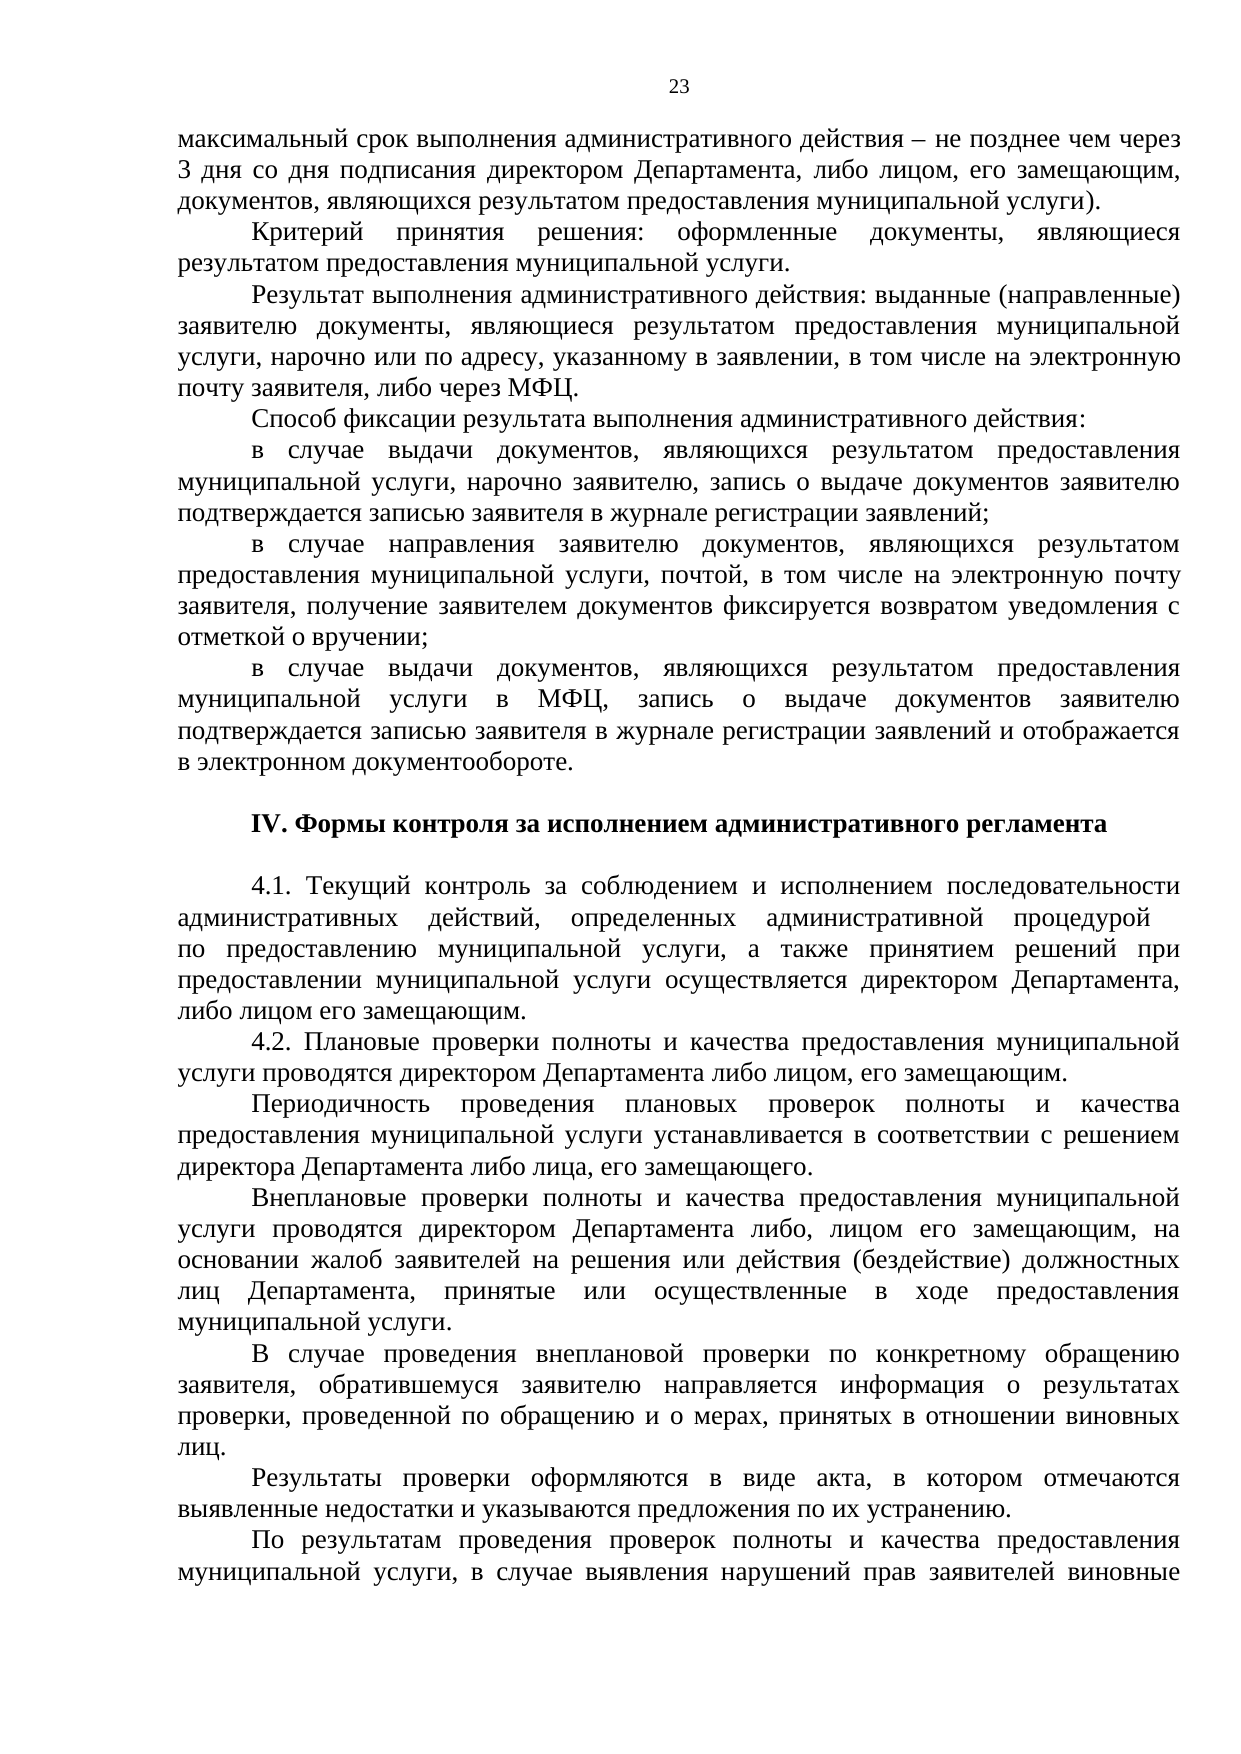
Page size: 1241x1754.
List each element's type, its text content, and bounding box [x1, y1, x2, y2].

text в случае направления заявителю документов, являющихся результатом предоставления муниципальной услуги, почтой, в том числе на электронную почту заявителя, получение заявителем документов фиксируется возвратом уведомления с отметкой о вручении; [177, 527, 1181, 651]
text 4.2. Плановые проверки полноты и качества предоставления муниципальной услуги проводятся директором Департамента либо лицом, его замещающим. [177, 1025, 1181, 1087]
text 4.1. Текущий контроль за соблюдением и исполнением последовательности административных действий, определенных административной процедурой по предоставлению муниципальной услуги, а также принятием решений при предоставлении муниципальной услуги осуществляется директором Департамента, либо лицом его замещающим. [177, 869, 1181, 1025]
text в случае выдачи документов, являющихся результатом предоставления муниципальной услуги, нарочно заявителю, запись о выдаче документов заявителю подтверждается записью заявителя в журнале регистрации заявлений; [177, 433, 1181, 527]
text Внеплановые проверки полноты и качества предоставления муниципальной услуги проводятся директором Департамента либо, лицом его замещающим, на основании жалоб заявителей на решения или действия (бездействие) должностных лиц Департамента, принятые или осуществленные в ходе предоставления муниципальной услуги. [177, 1181, 1181, 1337]
text Результаты проверки оформляются в виде акта, в котором отмечаются выявленные недостатки и указываются предложения по их устранению. [177, 1461, 1181, 1523]
text IV. Формы контроля за исполнением административного регламента [177, 807, 1181, 838]
text Периодичность проведения плановых проверок полноты и качества предоставления муниципальной услуги устанавливается в соответствии с решением директора Департамента либо лица, его замещающего. [177, 1087, 1181, 1181]
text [177, 1523, 1181, 1586]
text в случае выдачи документов, являющихся результатом предоставления муниципальной услуги в МФЦ, запись о выдаче документов заявителю подтверждается записью заявителя в журнале регистрации заявлений и отображается в электронном документообороте. [177, 651, 1181, 776]
text Результат выполнения административного действия: выданные (направленные) заявителю документы, являющиеся результатом предоставления муниципальной услуги, нарочно или по адресу, указанному в заявлении, в том числе на электронную почту заявителя, либо через МФЦ. [177, 278, 1181, 402]
text Критерий принятия решения: оформленные документы, являющиеся результатом предоставления муниципальной услуги. [177, 215, 1181, 278]
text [177, 122, 1181, 215]
text В случае проведения внеплановой проверки по конкретному обращению заявителя, обратившемуся заявителю направляется информация о результатах проверки, проведенной по обращению и о мерах, принятых в отношении виновных лиц. [177, 1337, 1181, 1461]
text Способ фиксации результата выполнения административного действия: [177, 402, 1181, 433]
